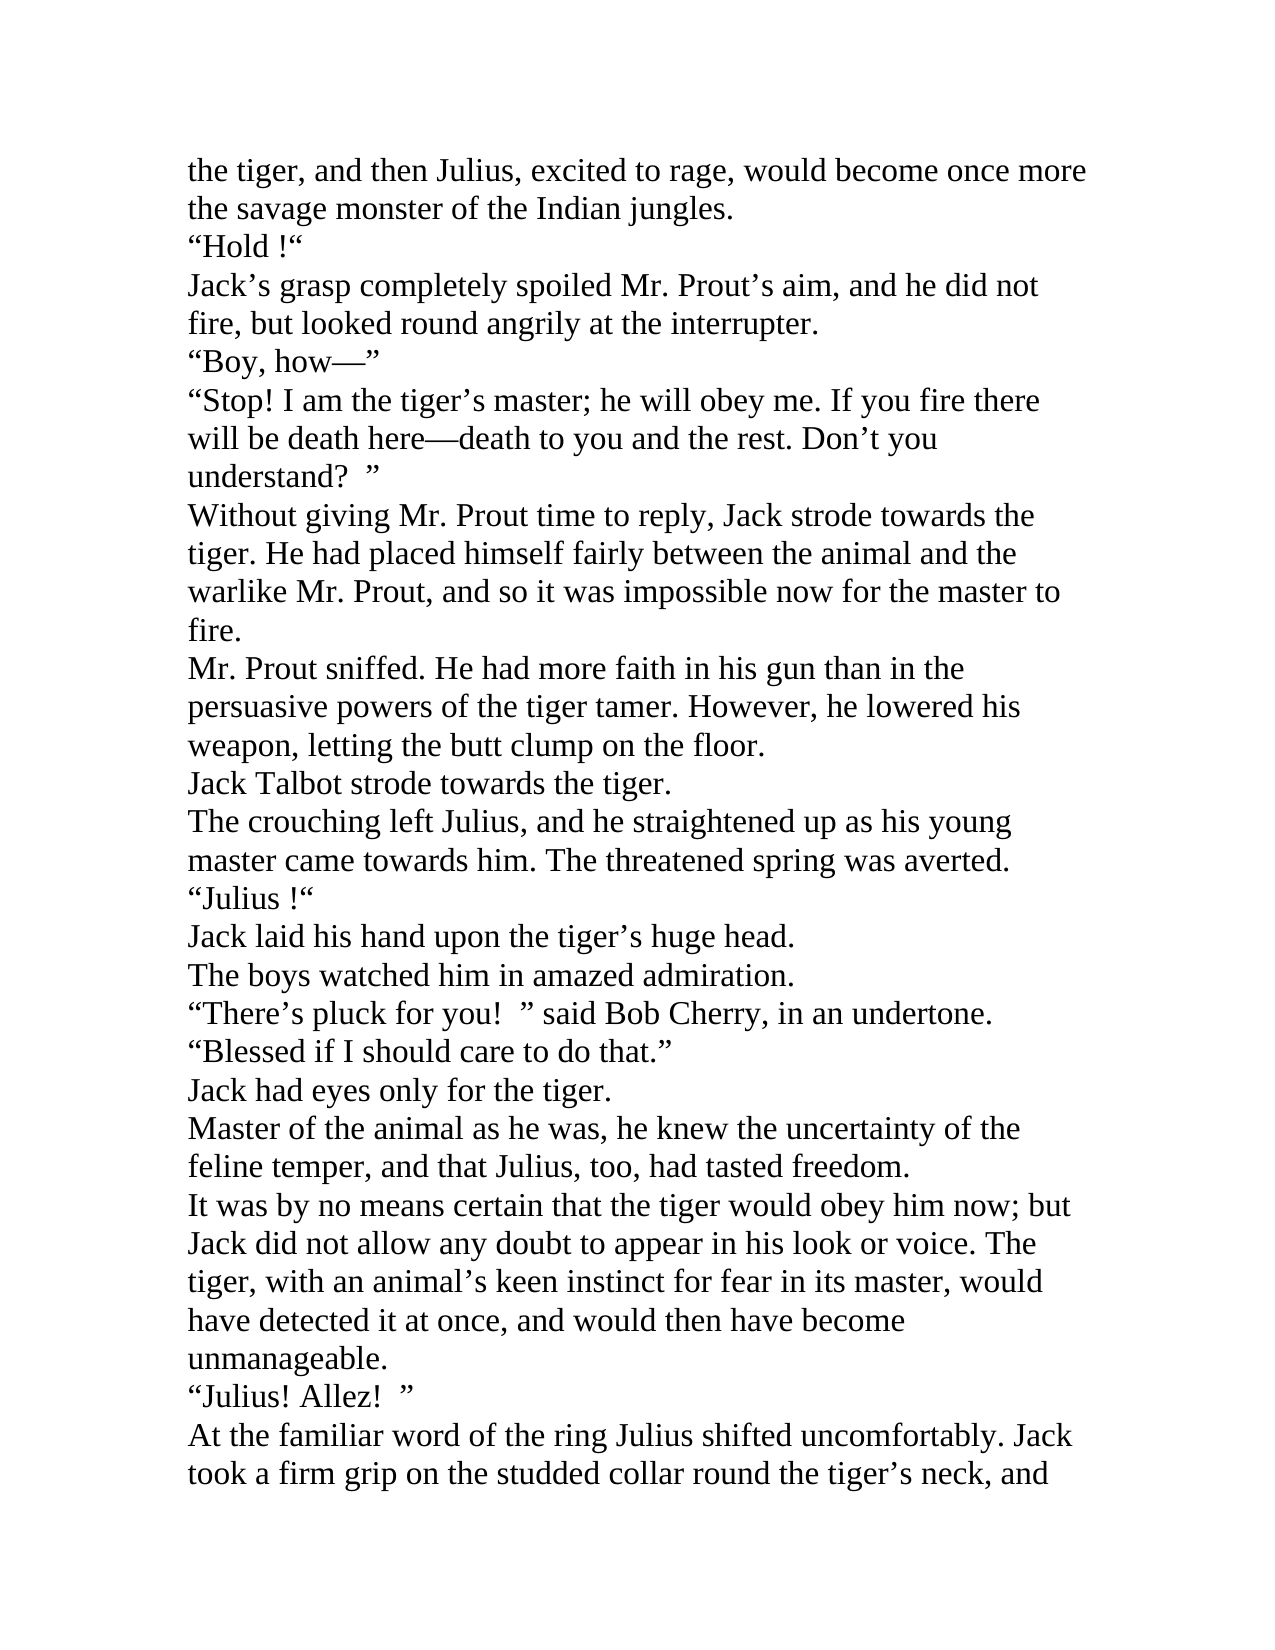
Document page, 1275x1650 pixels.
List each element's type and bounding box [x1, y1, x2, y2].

text [187, 150, 1087, 1492]
